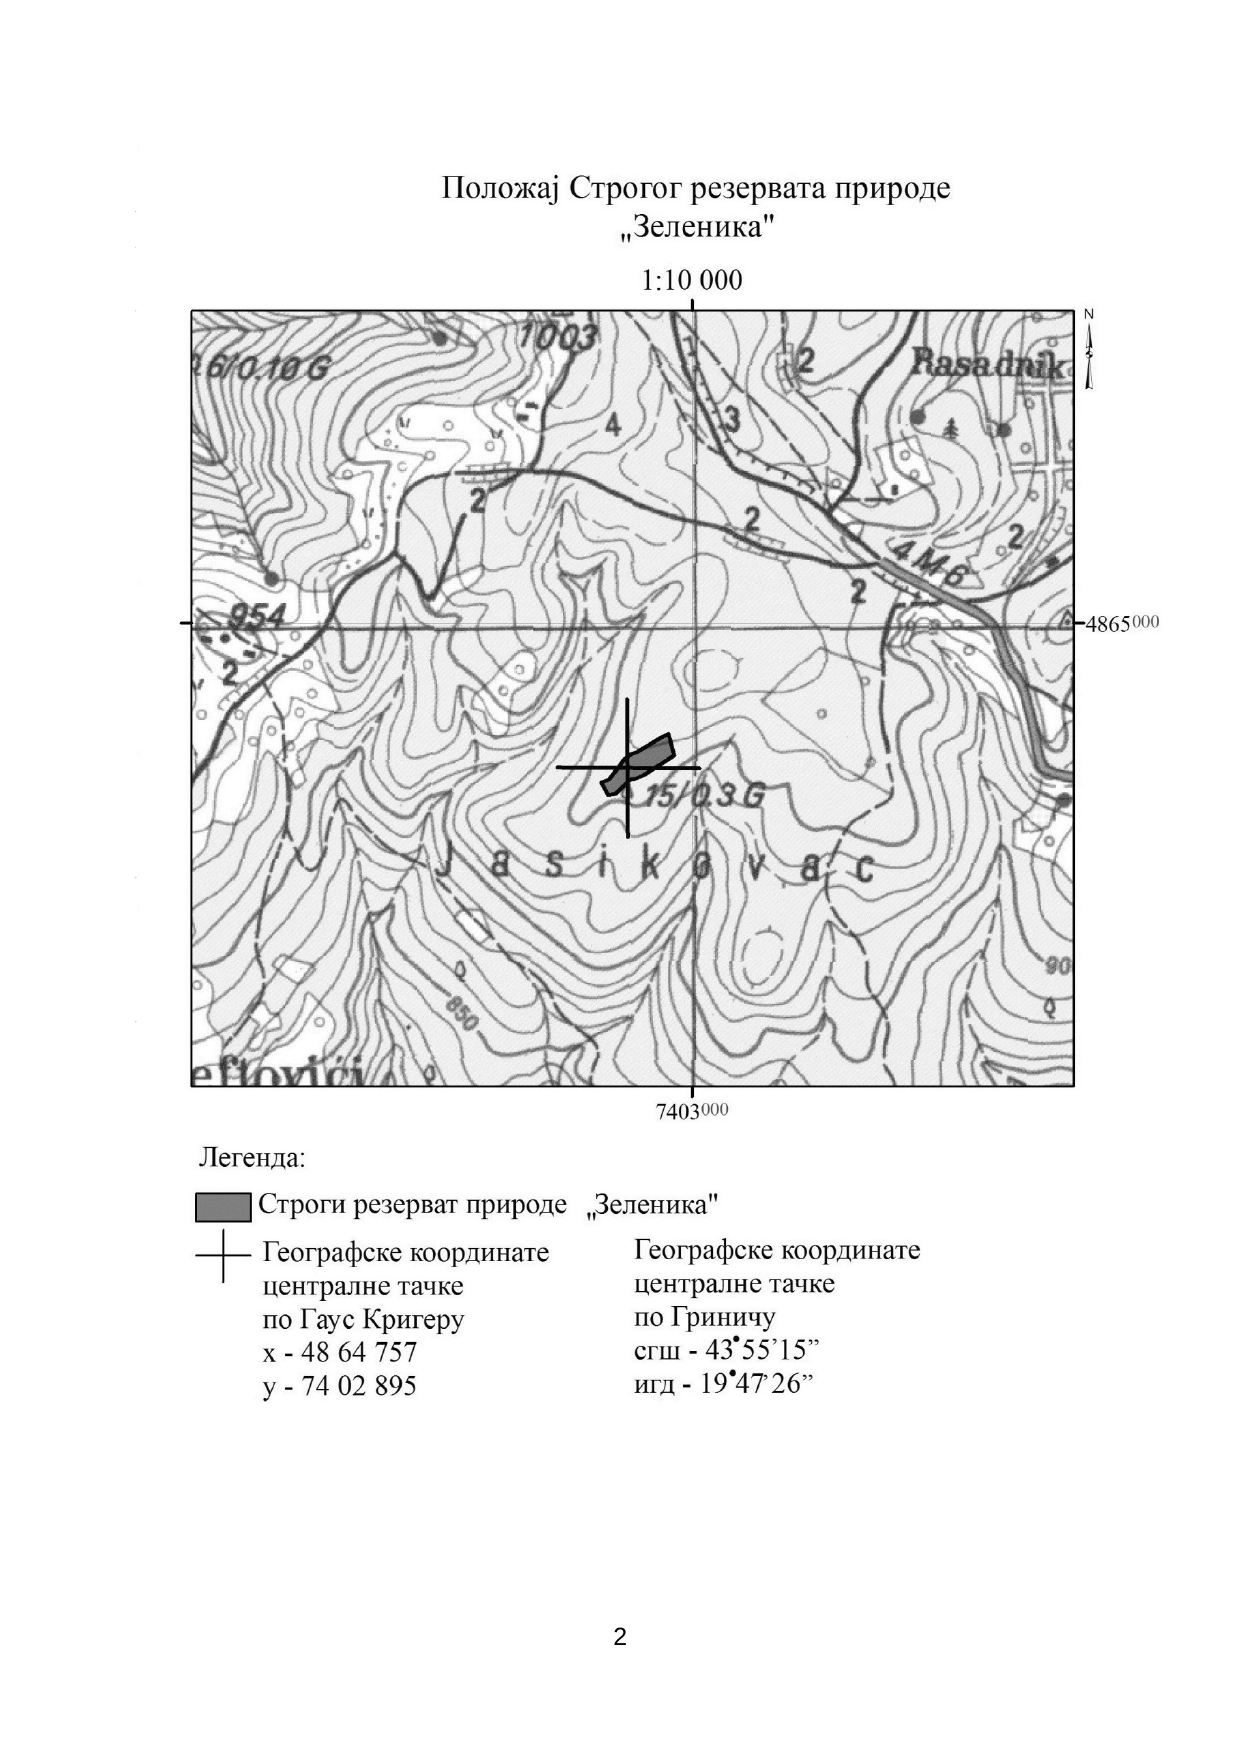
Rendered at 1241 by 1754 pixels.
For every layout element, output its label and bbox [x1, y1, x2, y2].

picture [129, 130, 1174, 1443]
